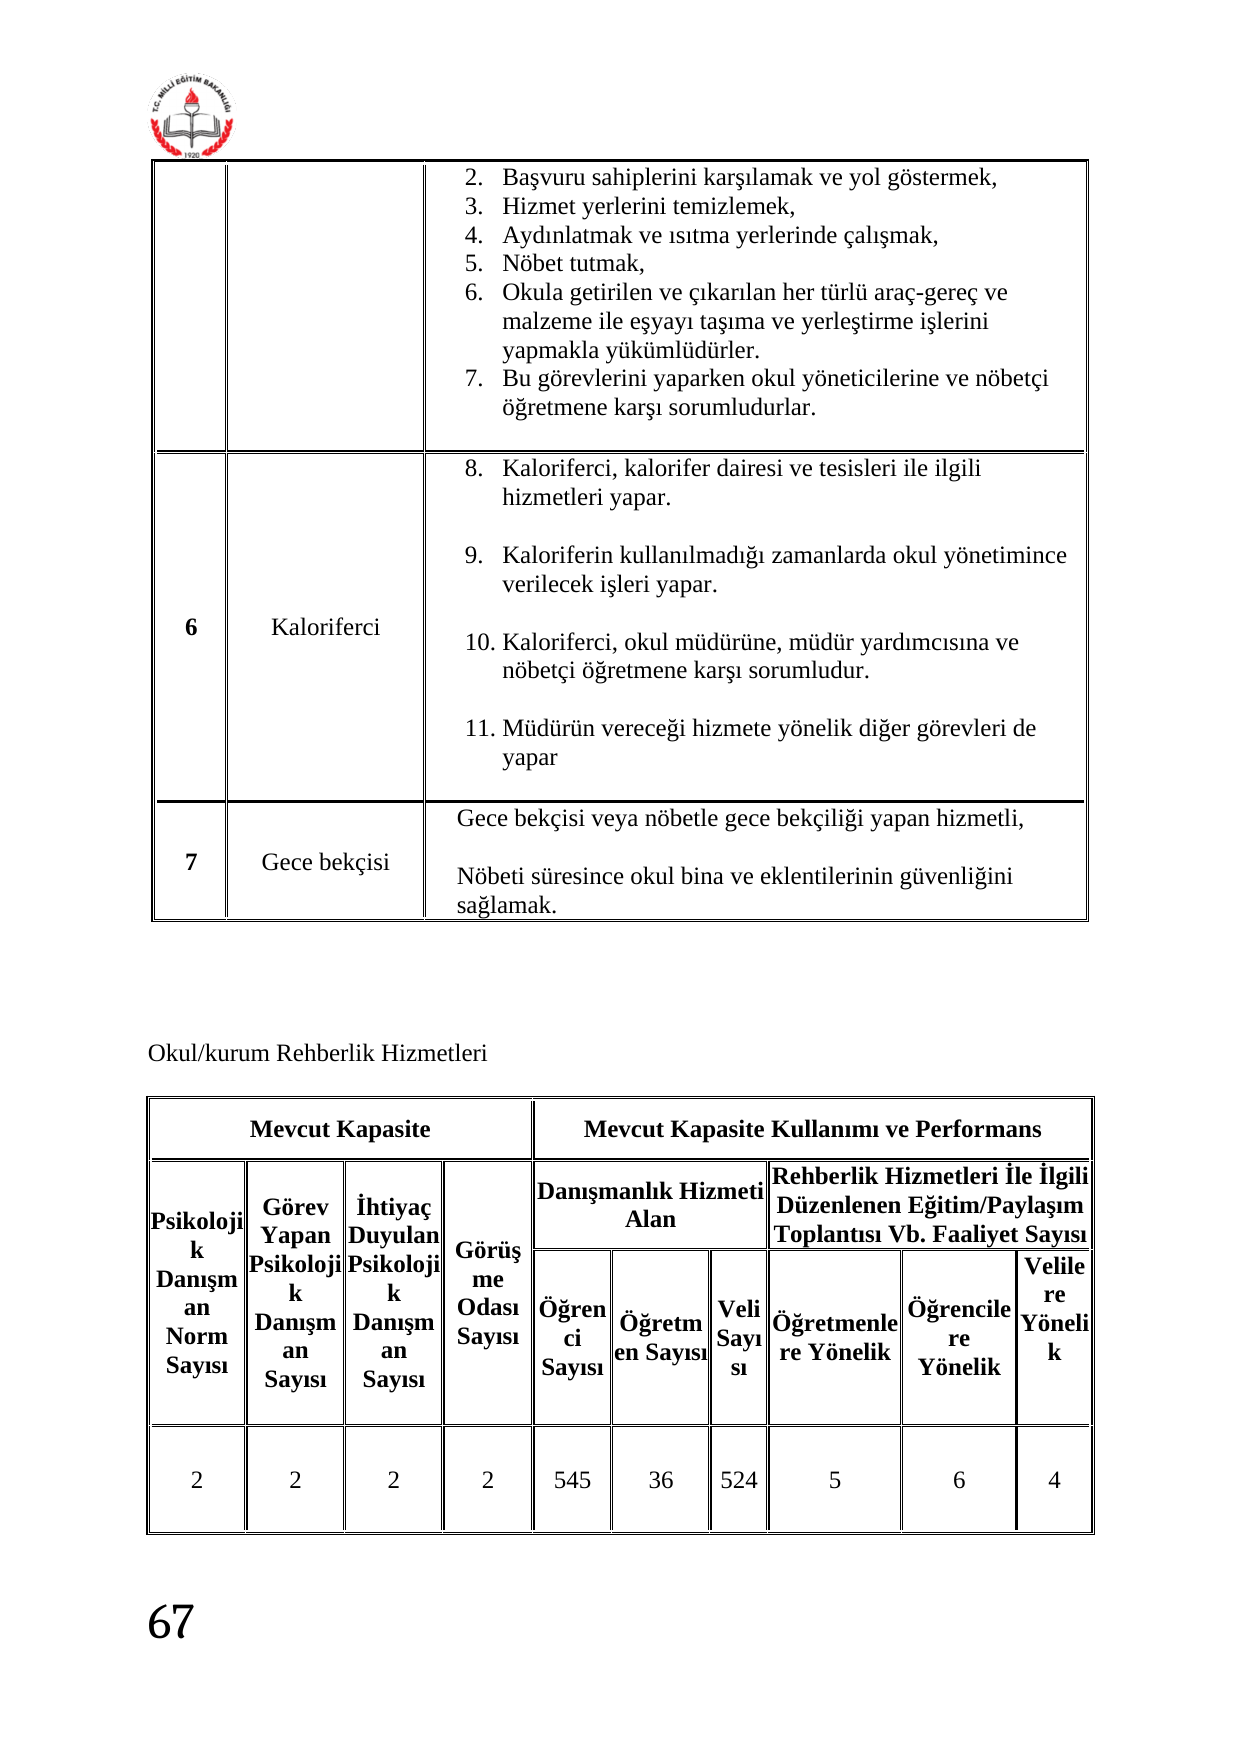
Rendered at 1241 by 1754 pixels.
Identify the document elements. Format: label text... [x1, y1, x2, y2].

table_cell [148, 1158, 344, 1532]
picture [147, 73, 237, 159]
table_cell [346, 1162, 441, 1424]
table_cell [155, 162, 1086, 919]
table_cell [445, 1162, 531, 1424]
text Okul/kurum Rehberlik Hizmetleri [148, 1038, 1093, 1066]
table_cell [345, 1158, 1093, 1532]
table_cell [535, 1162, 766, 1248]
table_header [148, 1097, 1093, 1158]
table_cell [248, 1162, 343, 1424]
